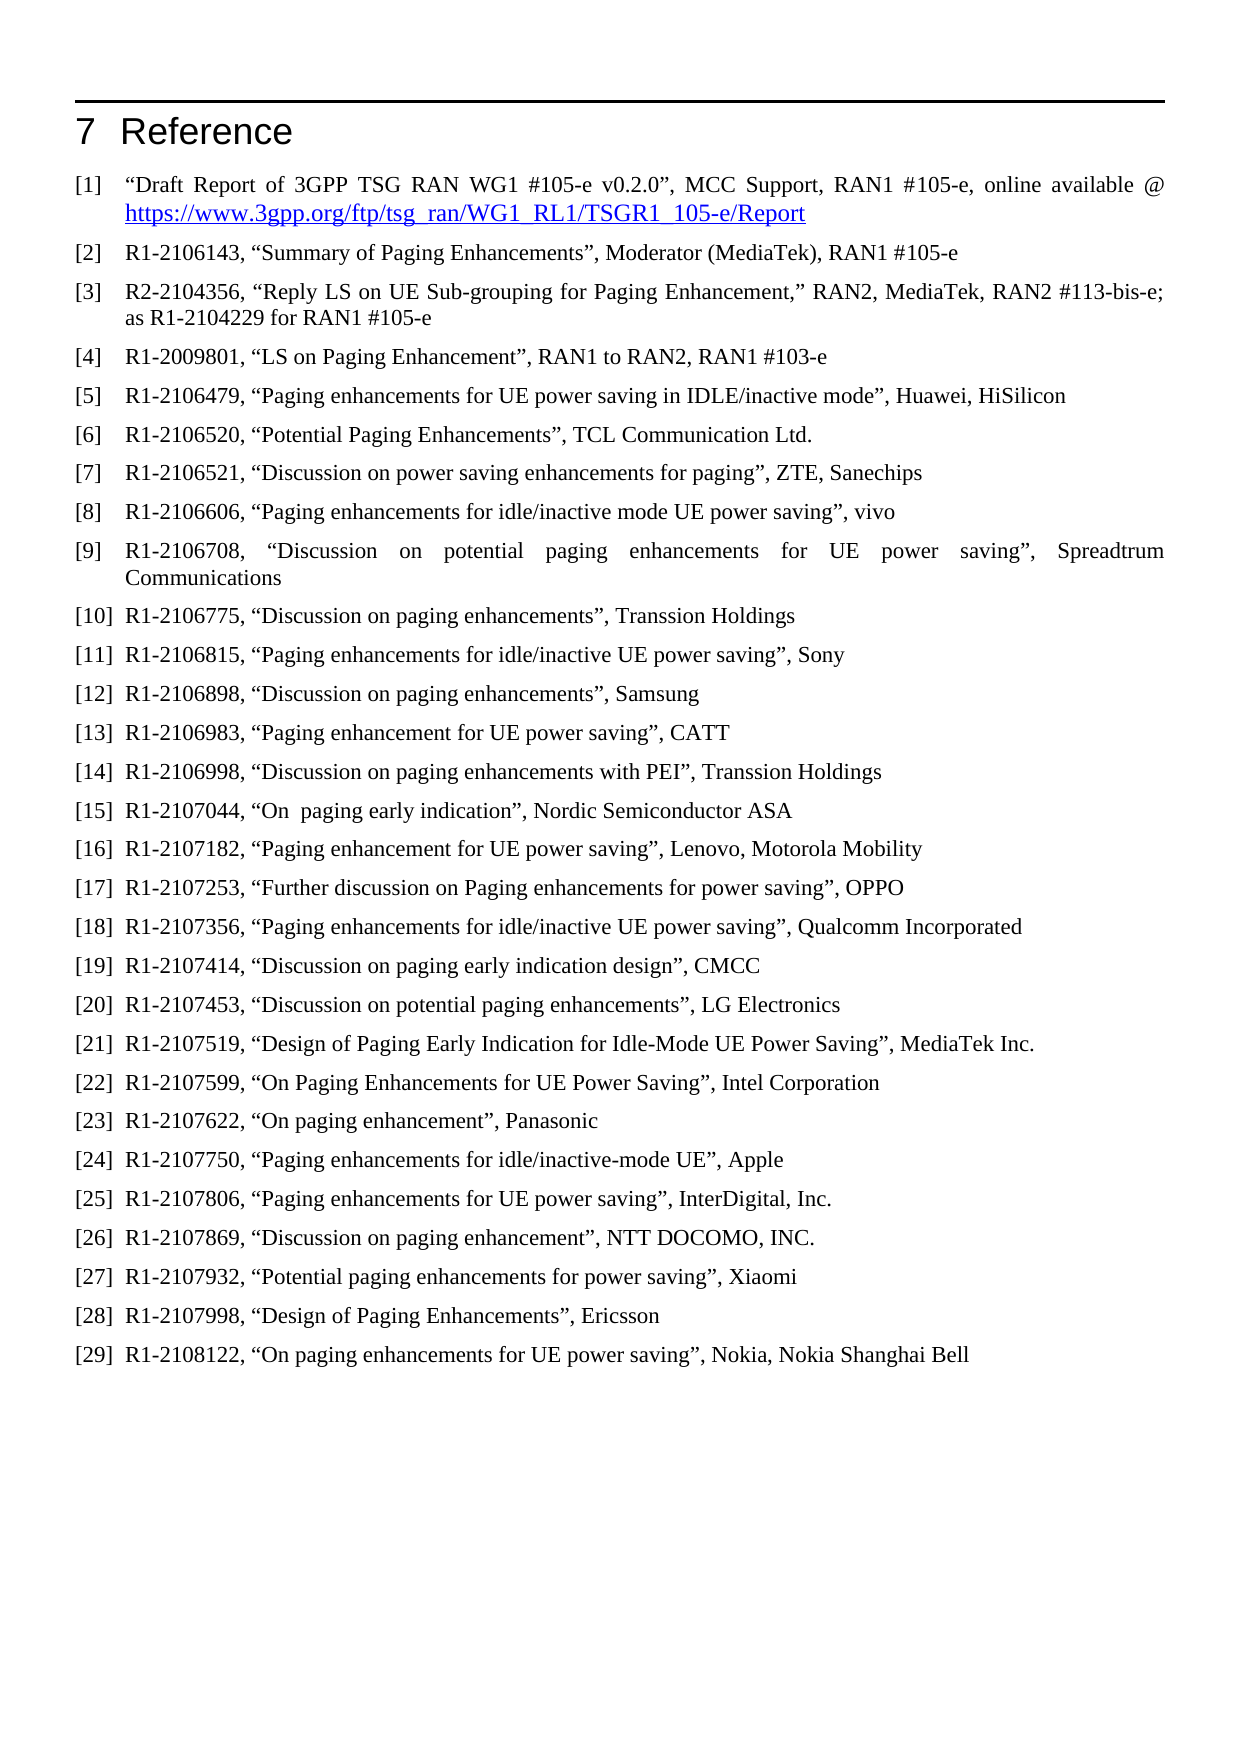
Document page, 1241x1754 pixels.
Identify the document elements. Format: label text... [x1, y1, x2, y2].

list R1-2107869, “Discussion on paging enhancement”, NTT DOCOMO, INC. [75, 1224, 1165, 1250]
list R1-2107998, “Design of Paging Enhancements”, Ericsson [75, 1302, 1165, 1328]
list R2-2104356, “Reply LS on UE Sub-grouping for Paging Enhancement,” RAN2, MediaTek, RAN2 #113-bis-e; as R1-2104229 for RAN1 #105-e [75, 278, 1165, 330]
list R1-2106708, “Discussion on potential paging enhancements for UE power saving”, Spreadtrum Communications [75, 537, 1165, 590]
list R1-2106521, “Discussion on power saving enhancements for paging”, ZTE, Sanechips [75, 459, 1165, 486]
list R1-2107932, “Potential paging enhancements for power saving”, Xiaomi [75, 1263, 1165, 1289]
list R1-2107453, “Discussion on potential paging enhancements”, LG Electronics [75, 991, 1165, 1017]
list R1-2108122, “On paging enhancements for UE power saving”, Nokia, Nokia Shanghai Bell [75, 1341, 1165, 1367]
list R1-2107182, “Paging enhancement for UE power saving”, Lenovo, Motorola Mobility [75, 836, 1165, 862]
subtitle Reference [75, 103, 1165, 152]
list R1-2106775, “Discussion on paging enhancements”, Transsion Holdings [75, 602, 1165, 629]
list “Draft Report of 3GPP TSG RAN WG1 #105-e v0.2.0”, MCC Support, RAN1 #105-e, online available @ https://www.3gpp.org/ftp/tsg_ran/WG1_RL1/TSGR1_105-e/Report [75, 171, 1165, 226]
list R1-2107356, “Paging enhancements for idle/inactive UE power saving”, Qualcomm Incorporated [75, 913, 1165, 939]
list R1-2107750, “Paging enhancements for idle/inactive-mode UE”, Apple [75, 1146, 1165, 1173]
list R1-2107599, “On Paging Enhancements for UE Power Saving”, Intel Corporation [75, 1069, 1165, 1095]
list R1-2106983, “Paging enhancement for UE power saving”, CATT [75, 719, 1165, 745]
list R1-2106898, “Discussion on paging enhancements”, Samsung [75, 680, 1165, 706]
list R1-2106815, “Paging enhancements for idle/inactive UE power saving”, Sony [75, 641, 1165, 668]
list R1-2107253, “Further discussion on Paging enhancements for power saving”, OPPO [75, 874, 1165, 901]
list R1-2107044, “On paging early indication”, Nordic Semiconductor ASA [75, 797, 1165, 823]
list R1-2106520, “Potential Paging Enhancements”, TCL Communication Ltd. [75, 421, 1165, 447]
list R1-2106606, “Paging enhancements for idle/inactive mode UE power saving”, vivo [75, 498, 1165, 525]
list R1-2009801, “LS on Paging Enhancement”, RAN1 to RAN2, RAN1 #103-e [75, 343, 1165, 369]
list R1-2106479, “Paging enhancements for UE power saving in IDLE/inactive mode”, Huawei, HiSilicon [75, 382, 1165, 408]
list R1-2107414, “Discussion on paging early indication design”, CMCC [75, 952, 1165, 978]
list R1-2107622, “On paging enhancement”, Panasonic [75, 1107, 1165, 1134]
list R1-2106143, “Summary of Paging Enhancements”, Moderator (MediaTek), RAN1 #105-e [75, 239, 1165, 265]
list R1-2107806, “Paging enhancements for UE power saving”, InterDigital, Inc. [75, 1185, 1165, 1212]
list R1-2107519, “Design of Paging Early Indication for Idle-Mode UE Power Saving”, MediaTek Inc. [75, 1030, 1165, 1056]
list R1-2106998, “Discussion on paging enhancements with PEI”, Transsion Holdings [75, 758, 1165, 784]
